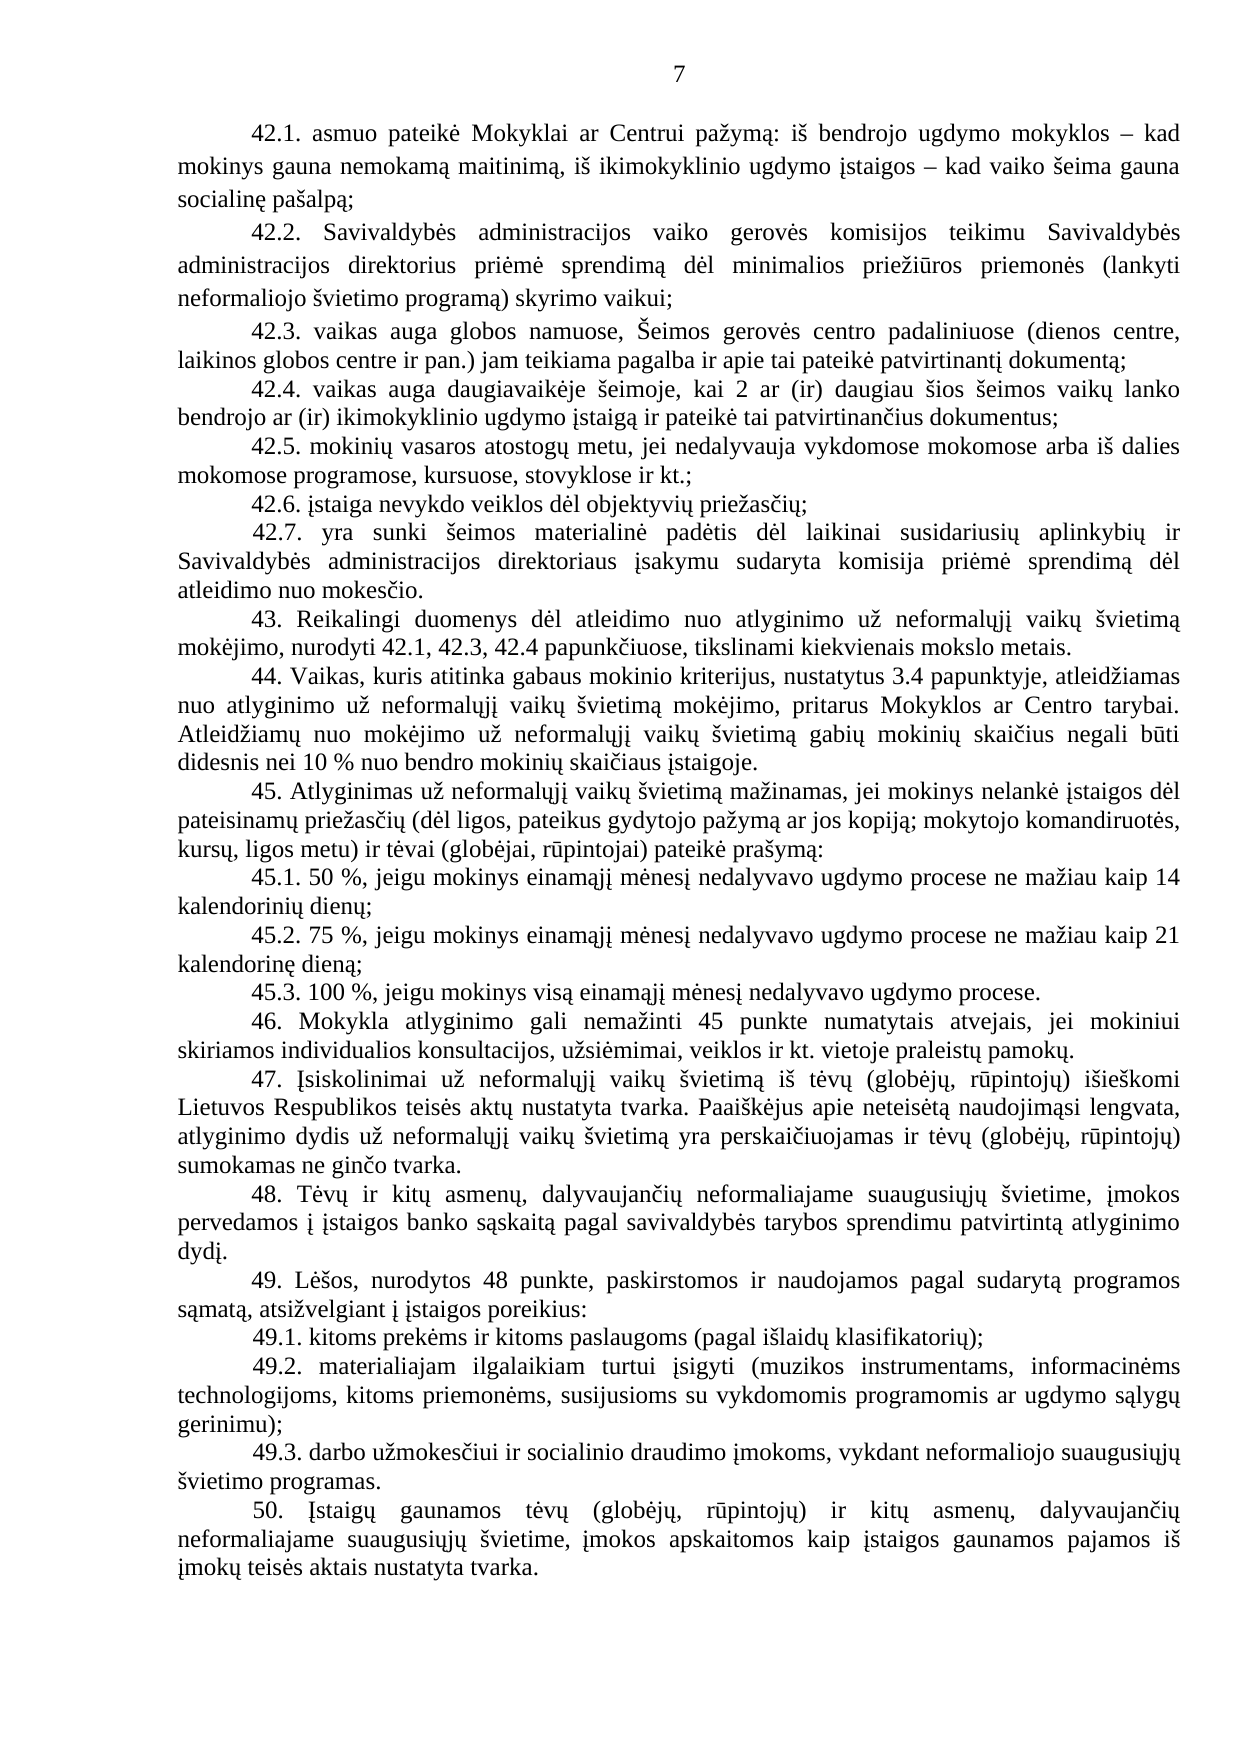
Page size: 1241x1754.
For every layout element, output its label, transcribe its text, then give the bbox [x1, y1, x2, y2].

text 45.3. 100 %, jeigu mokinys visą einamąjį mėnesį nedalyvavo ugdymo procese. [177, 977, 1181, 1006]
list 42.3. vaikas auga globos namuose, Šeimos gerovės centro padaliniuose (dienos centre, laikinos globos centre ir pan.) jam teikiama pagalba ir apie tai pateikė patvirtinantį dokumentą; [177, 316, 1181, 374]
text 42.7. yra sunki šeimos materialinė padėtis dėl laikinai susidariusių aplinkybių ir Savivaldybės administracijos direktoriaus įsakymu sudaryta komisija priėmė sprendimą dėl atleidimo nuo mokesčio. [177, 517, 1181, 604]
text 45.1. 50 %, jeigu mokinys einamąjį mėnesį nedalyvavo ugdymo procese ne mažiau kaip 14 kalendorinių dienų; [177, 862, 1181, 920]
text 42.4. vaikas auga daugiavaikėje šeimoje, kai 2 ar (ir) daugiau šios šeimos vaikų lanko bendrojo ar (ir) ikimokyklinio ugdymo įstaigą ir pateikė tai patvirtinančius dokumentus; [177, 374, 1181, 431]
list 42.1. asmuo pateikė Mokyklai ar Centrui pažymą: iš bendrojo ugdymo mokyklos – kad mokinys gauna nemokamą maitinimą, iš ikimokyklinio ugdymo įstaigos – kad vaiko šeima gauna socialinę pašalpą; [177, 118, 1181, 213]
text 50. Įstaigų gaunamos tėvų (globėjų, rūpintojų) ir kitų asmenų, dalyvaujančių neformaliajame suaugusiųjų švietime, įmokos apskaitomos kaip įstaigos gaunamos pajamos iš įmokų teisės aktais nustatyta tvarka. [177, 1495, 1181, 1581]
list 44. Vaikas, kuris atitinka gabaus mokinio kriterijus, nustatytus 3.4 papunktyje, atleidžiamas nuo atlyginimo už neformalųjį vaikų švietimą mokėjimo, pritarus Mokyklos ar Centro tarybai. Atleidžiamų nuo mokėjimo už neformalųjį vaikų švietimą gabių mokinių skaičius negali būti didesnis nei 10 % nuo bendro mokinių skaičiaus įstaigoje. [177, 661, 1181, 776]
text 48. Tėvų ir kitų asmenų, dalyvaujančių neformaliajame suaugusiųjų švietime, įmokos pervedamos į įstaigos banko sąskaitą pagal savivaldybės tarybos sprendimu patvirtintą atlyginimo dydį. [177, 1179, 1181, 1265]
text 49.1. kitoms prekėms ir kitoms paslaugoms (pagal išlaidų klasifikatorių); [177, 1322, 1181, 1351]
text 49. Lėšos, nurodytos 48 punkte, paskirstomos ir naudojamos pagal sudarytą programos sąmatą, atsižvelgiant į įstaigos poreikius: [177, 1265, 1181, 1322]
text 46. Mokykla atlyginimo gali nemažinti 45 punkte numatytais atvejais, jei mokiniui skiriamos individualios konsultacijos, užsiėmimai, veiklos ir kt. vietoje praleistų pamokų. [177, 1006, 1181, 1064]
text 49.2. materialiajam ilgalaikiam turtui įsigyti (muzikos instrumentams, informacinėms technologijoms, kitoms priemonėms, susijusioms su vykdomomis programomis ar ugdymo sąlygų gerinimu); [177, 1351, 1181, 1437]
text 43. Reikalingi duomenys dėl atleidimo nuo atlyginimo už neformalųjį vaikų švietimą mokėjimo, nurodyti 42.1, 42.3, 42.4 papunkčiuose, tikslinami kiekvienais mokslo metais. [177, 604, 1181, 661]
text 42.5. mokinių vasaros atostogų metu, jei nedalyvauja vykdomose mokomose arba iš dalies mokomose programose, kursuose, stovyklose ir kt.; [177, 431, 1181, 489]
text 47. Įsiskolinimai už neformalųjį vaikų švietimą iš tėvų (globėjų, rūpintojų) išieškomi Lietuvos Respublikos teisės aktų nustatyta tvarka. Paaiškėjus apie neteisėtą naudojimąsi lengvata, atlyginimo dydis už neformalųjį vaikų švietimą yra perskaičiuojamas ir tėvų (globėjų, rūpintojų) sumokamas ne ginčo tvarka. [177, 1064, 1181, 1179]
list 42.2. Savivaldybės administracijos vaiko gerovės komisijos teikimu Savivaldybės administracijos direktorius priėmė sprendimą dėl minimalios priežiūros priemonės (lankyti neformaliojo švietimo programą) skyrimo vaikui; [177, 217, 1181, 312]
text 45. Atlyginimas už neformalųjį vaikų švietimą mažinamas, jei mokinys nelankė įstaigos dėl pateisinamų priežasčių (dėl ligos, pateikus gydytojo pažymą ar jos kopiją; mokytojo komandiruotės, kursų, ligos metu) ir tėvai (globėjai, rūpintojai) pateikė prašymą: [177, 776, 1181, 862]
text 42.6. įstaiga nevykdo veiklos dėl objektyvių priežasčių; [177, 489, 1181, 517]
text 49.3. darbo užmokesčiui ir socialinio draudimo įmokoms, vykdant neformaliojo suaugusiųjų švietimo programas. [177, 1437, 1181, 1495]
text 45.2. 75 %, jeigu mokinys einamąjį mėnesį nedalyvavo ugdymo procese ne mažiau kaip 21 kalendorinę dieną; [177, 920, 1181, 977]
